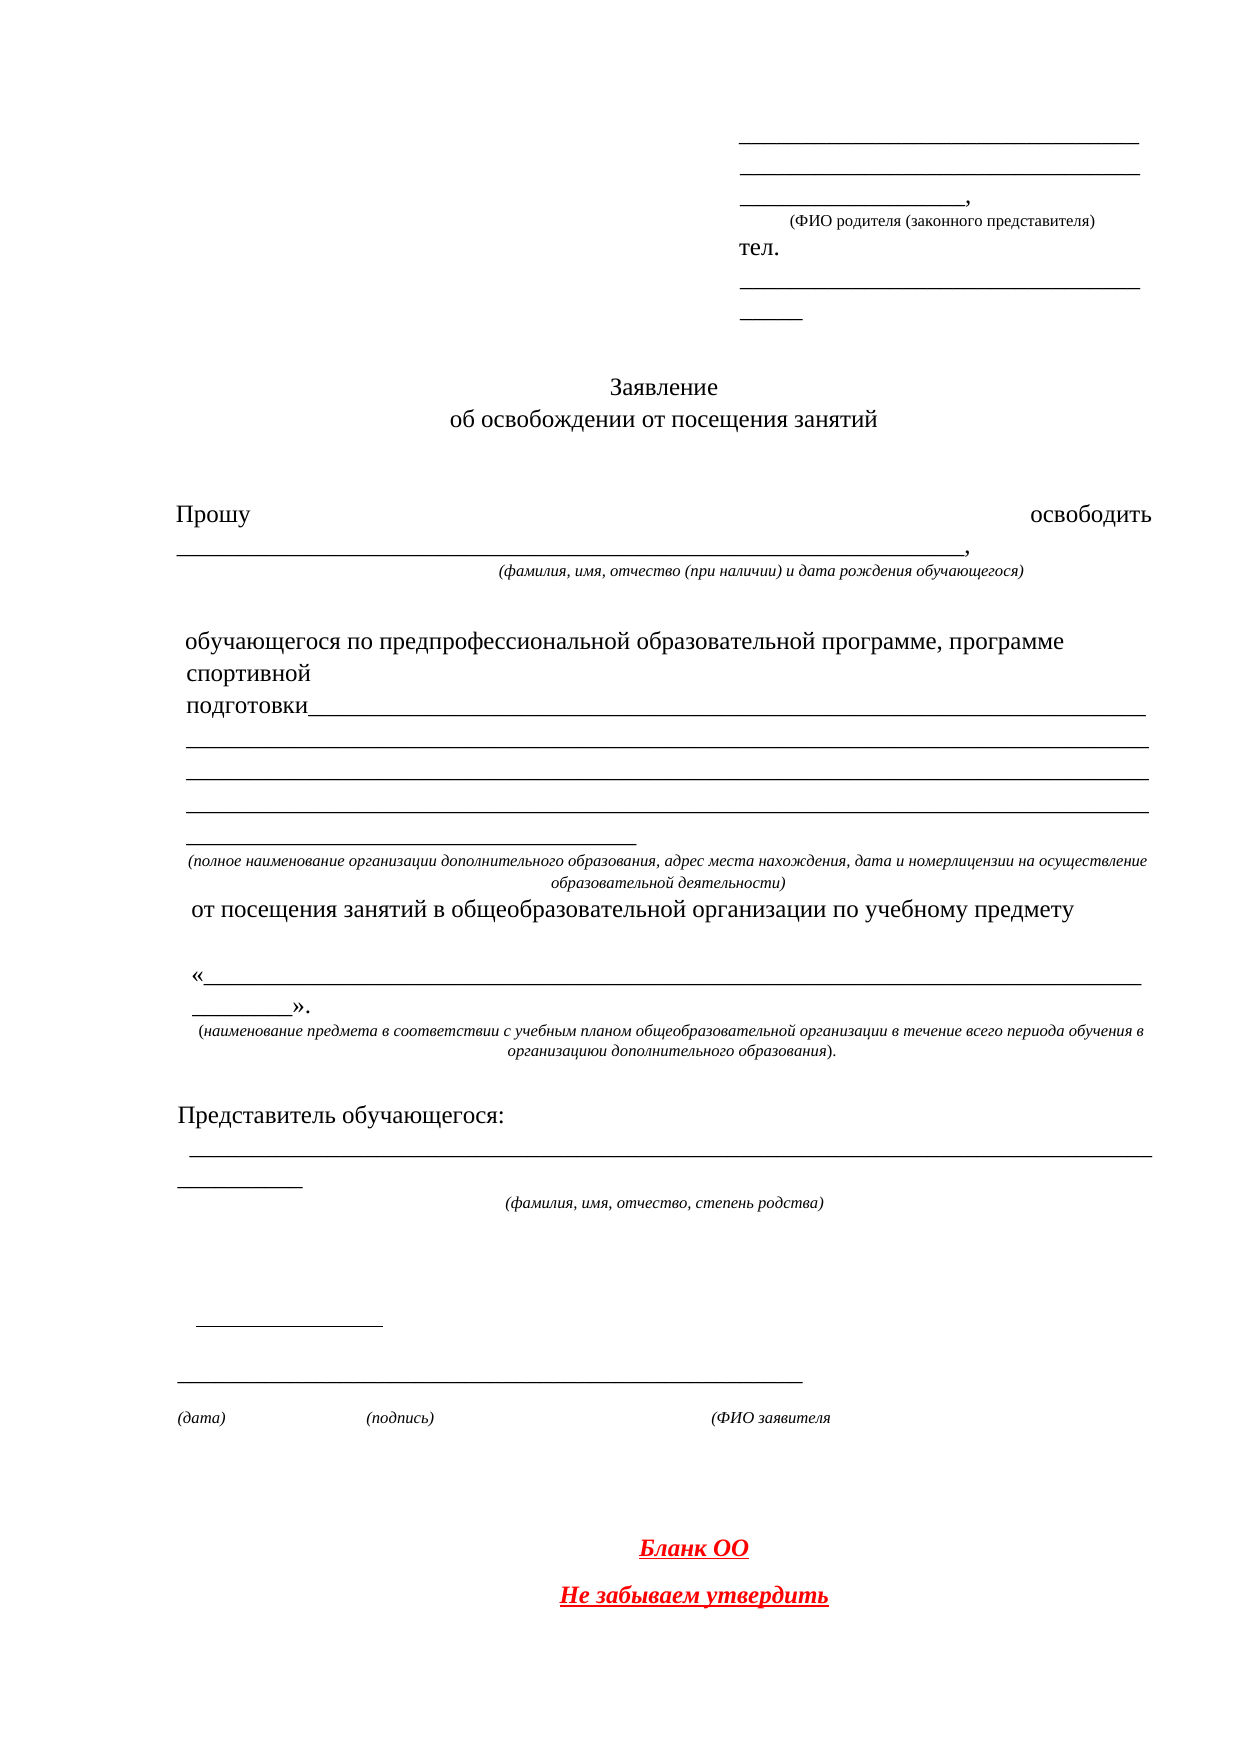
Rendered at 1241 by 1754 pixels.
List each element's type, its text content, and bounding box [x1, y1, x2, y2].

text _______________________________________________________________________________________ [177, 1131, 1152, 1191]
text Не забываем утвердить [177, 1580, 1152, 1609]
text (фамилия, имя, отчество, степень родства) [177, 1193, 1152, 1212]
text (наименование предмета в соответствии с учебным планом общеобразовательной организации в течение всего периода обучения в организациюи дополнительного образования). [191, 1021, 1152, 1060]
text __________________________________________________ [177, 1326, 1152, 1386]
text от посещения занятий в общеобразовательной организации по учебному предмету [191, 894, 1152, 923]
text тел. _____________________________________ [739, 232, 1146, 323]
text (полное наименование организации дополнительного образования, адрес места нахождения, дата и номерлицензии на осуществление образовательной деятельности) [185, 851, 1151, 892]
text (ФИО родителя (законного представителя) [739, 211, 1146, 230]
text об освобождении от посещения занятий [341, 404, 986, 433]
text обучающегося по предпрофессиональной образовательной программе, программе спортивной подготовки______________________________________________________________________________________________________________________________________________________________________________________________________________________________________________________________________________________________________________________________________________ [185, 626, 1151, 848]
text Прошу освободить _______________________________________________________________, [176, 499, 1152, 559]
text (дата) (подпись) (ФИО заявителя [177, 1408, 1152, 1427]
text __________________________________________________________________________________, [739, 118, 1146, 209]
text Бланк ОО [177, 1533, 1152, 1561]
text «___________________________________________________________________________________». [191, 959, 1152, 1018]
text (фамилия, имя, отчество (при наличии) и дата рождения обучающегося) [177, 561, 1152, 580]
text Представитель обучающегося: [177, 1100, 1152, 1128]
text Заявление [341, 372, 987, 400]
